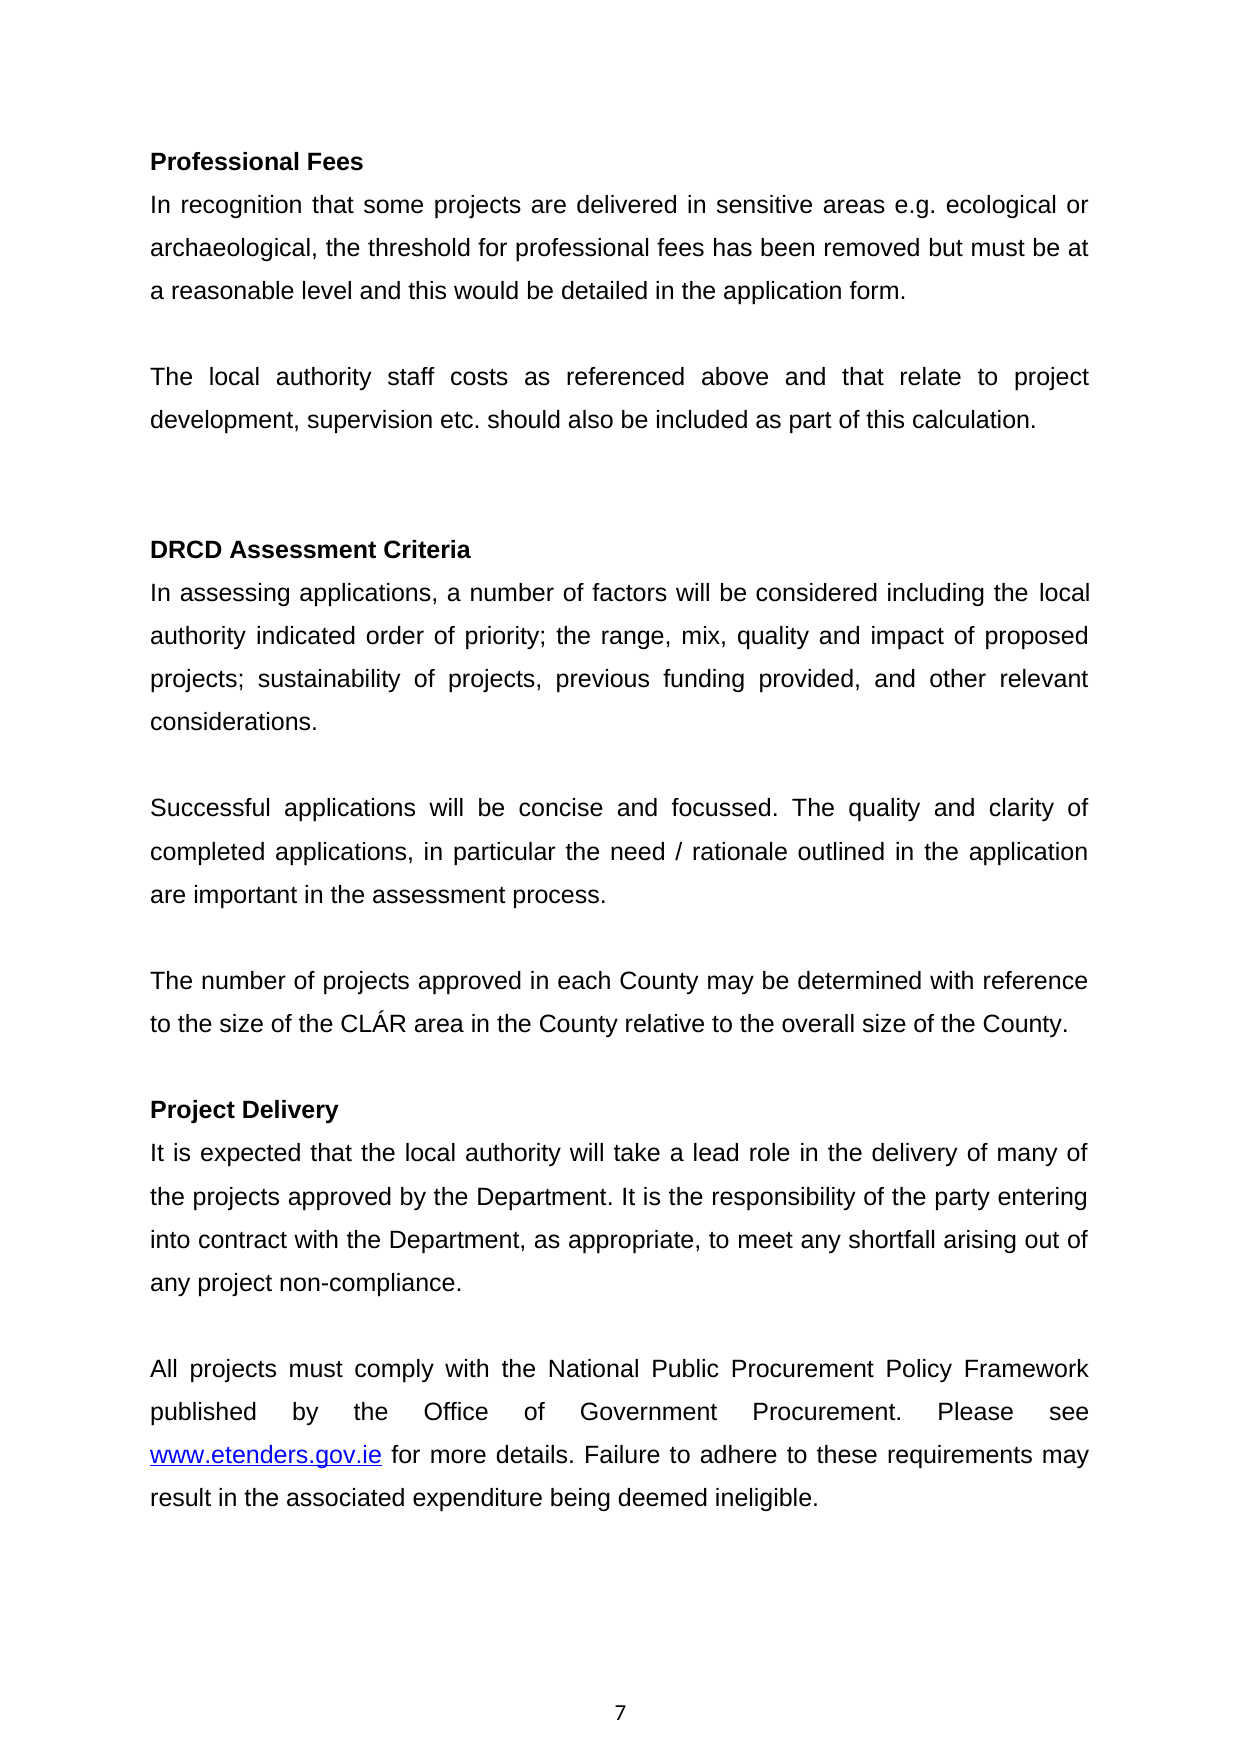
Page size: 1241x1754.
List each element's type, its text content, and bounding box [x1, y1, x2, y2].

text The number of projects approved in each County may be determined with reference to the size of the CLÁR area in the County relative to the overall size of the County. [150, 966, 1090, 1038]
text DRCD Assessment Criteria [150, 535, 1090, 563]
text The local authority staff costs as referenced above and that relate to project development, supervision etc. should also be included as part of this calculation. [150, 362, 1090, 434]
text In recognition that some projects are delivered in sensitive areas e.g. ecological or archaeological, the threshold for professional fees has been removed but must be at a reasonable level and this would be detailed in the application form. [150, 190, 1090, 305]
text Project Delivery [150, 1095, 1090, 1124]
text Professional Fees [150, 147, 1090, 175]
text In assessing applications, a number of factors will be considered including the local authority indicated order of priority; the range, mix, quality and impact of proposed projects; sustainability of projects, previous funding provided, and other relevant considerations. [150, 578, 1090, 736]
text All projects must comply with the National Public Procurement Policy Framework published by the Office of Government Procurement. Please see www.etenders.gov.ie for more details. Failure to adhere to these requirements may result in the associated expenditure being deemed ineligible. [150, 1354, 1090, 1512]
text Successful applications will be concise and focussed. The quality and clarity of completed applications, in particular the need / rationale outlined in the application are important in the assessment process. [150, 793, 1090, 908]
text It is expected that the local authority will take a lead role in the delivery of many of the projects approved by the Department. It is the responsibility of the party entering into contract with the Department, as appropriate, to meet any shortfall arising out of any project non-compliance. [150, 1138, 1090, 1297]
